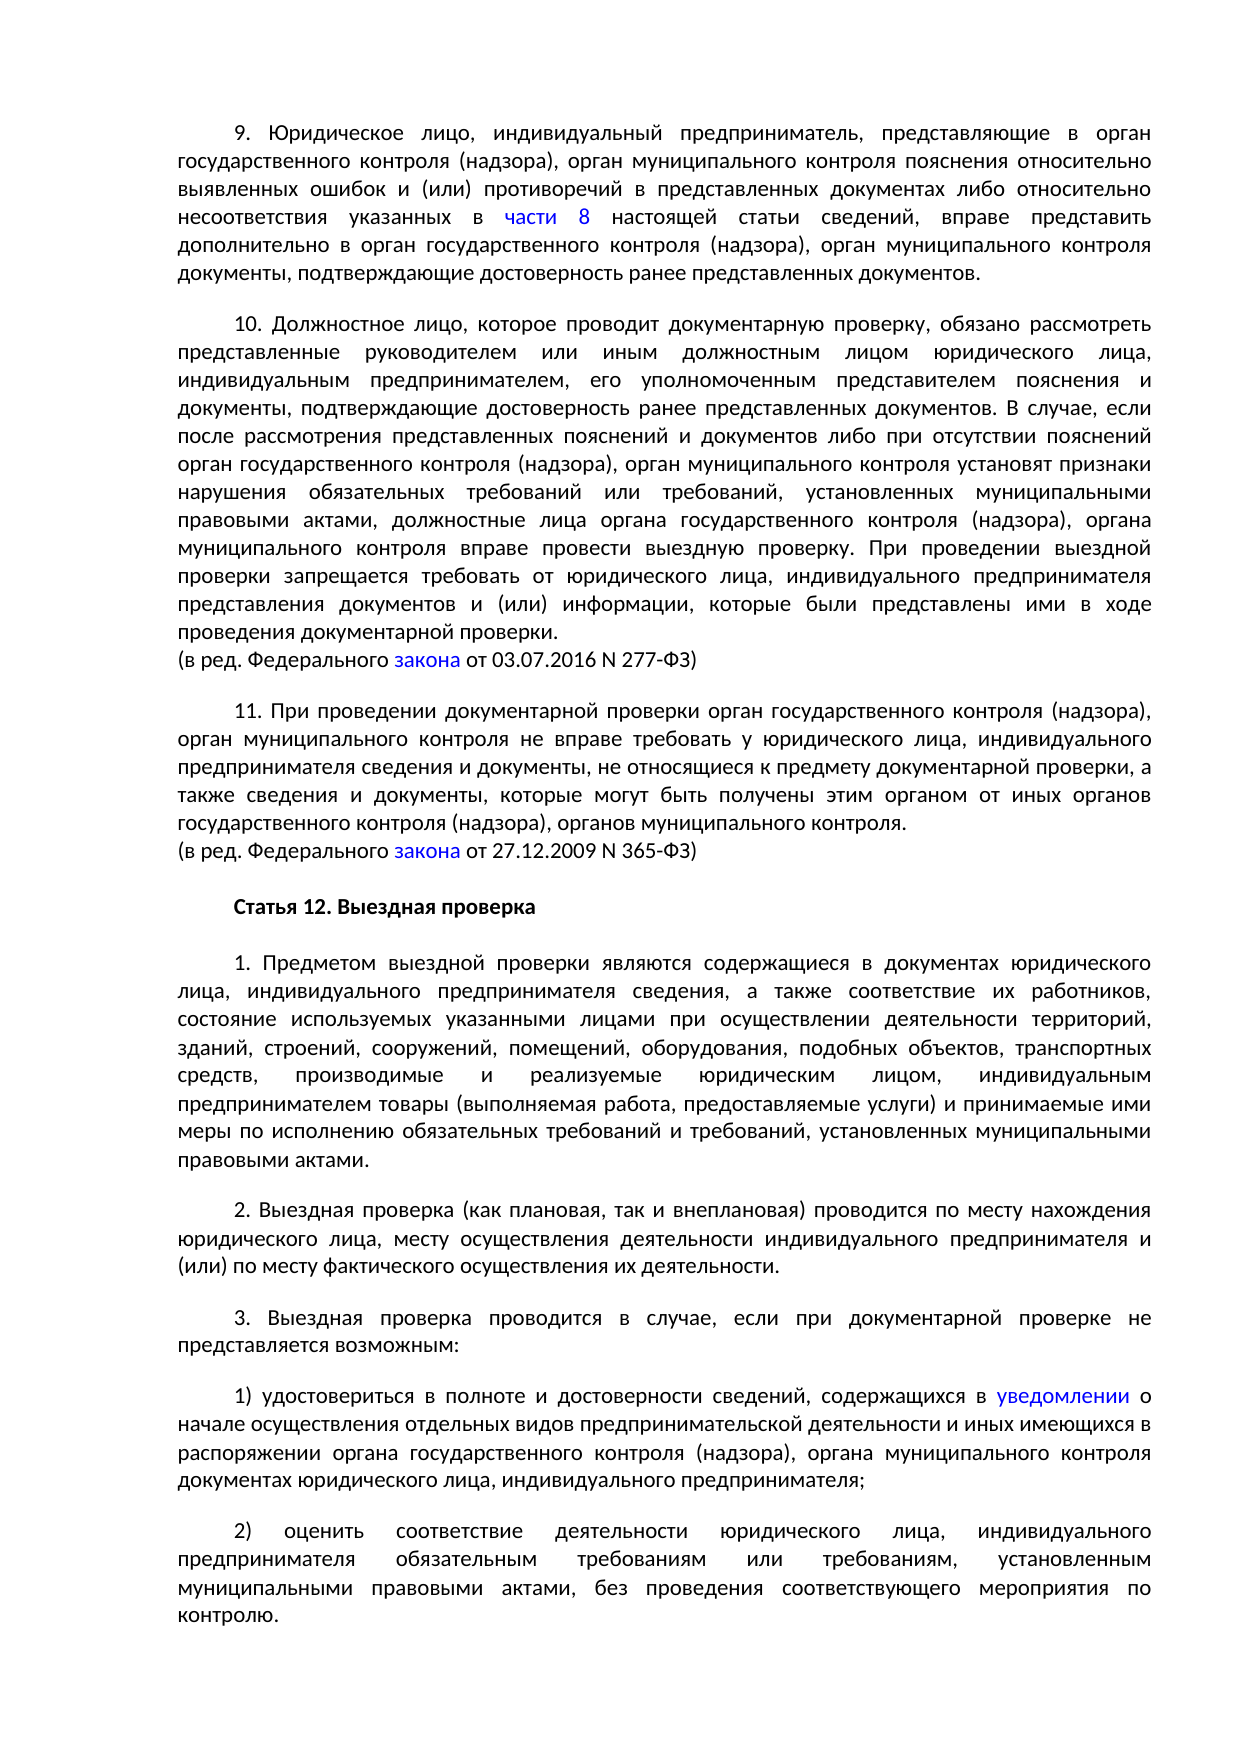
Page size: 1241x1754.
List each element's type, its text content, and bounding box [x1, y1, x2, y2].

text 10. Должностное лицо, которое проводит документарную проверку, обязано рассмотреть представленные руководителем или иным должностным лицом юридического лица, индивидуальным предпринимателем, его уполномоченным представителем пояснения и документы, подтверждающие достоверность ранее представленных документов. В случае, если после рассмотрения представленных пояснений и документов либо при отсутствии пояснений орган государственного контроля (надзора), орган муниципального контроля установят признаки нарушения обязательных требований или требований, установленных муниципальными правовыми актами, должностные лица органа государственного контроля (надзора), органа муниципального контроля вправе провести выездную проверку. При проведении выездной проверки запрещается требовать от юридического лица, индивидуального предпринимателя представления документов и (или) информации, которые были представлены ими в ходе проведения документарной проверки. [177, 309, 1152, 645]
text 2) оценить соответствие деятельности юридического лица, индивидуального предпринимателя обязательным требованиям или требованиям, установленным муниципальными правовыми актами, без проведения соответствующего мероприятия по контролю. [177, 1517, 1152, 1629]
text 2. Выездная проверка (как плановая, так и внеплановая) проводится по месту нахождения юридического лица, месту осуществления деятельности индивидуального предпринимателя и (или) по месту фактического осуществления их деятельности. [177, 1196, 1152, 1280]
text 1. Предметом выездной проверки являются содержащиеся в документах юридического лица, индивидуального предпринимателя сведения, а также соответствие их работников, состояние используемых указанными лицами при осуществлении деятельности территорий, зданий, строений, сооружений, помещений, оборудования, подобных объектов, транспортных средств, производимые и реализуемые юридическим лицом, индивидуальным предпринимателем товары (выполняемая работа, предоставляемые услуги) и принимаемые ими меры по исполнению обязательных требований и требований, установленных муниципальными правовыми актами. [177, 948, 1152, 1173]
text 3. Выездная проверка проводится в случае, если при документарной проверке не представляется возможным: [177, 1303, 1152, 1359]
text 1) удостовериться в полноте и достоверности сведений, содержащихся в уведомлении о начале осуществления отдельных видов предпринимательской деятельности и иных имеющихся в распоряжении органа государственного контроля (надзора), органа муниципального контроля документах юридического лица, индивидуального предпринимателя; [177, 1382, 1152, 1494]
title Статья 12. Выездная проверка [177, 892, 1152, 921]
text 9. Юридическое лицо, индивидуальный предприниматель, представляющие в орган государственного контроля (надзора), орган муниципального контроля пояснения относительно выявленных ошибок и (или) противоречий в представленных документах либо относительно несоответствия указанных в части 8 настоящей статьи сведений, вправе представить дополнительно в орган государственного контроля (надзора), орган муниципального контроля документы, подтверждающие достоверность ранее представленных документов. [177, 118, 1152, 286]
text (в ред. Федерального закона от 27.12.2009 N 365-ФЗ) [177, 836, 1152, 864]
text 11. При проведении документарной проверки орган государственного контроля (надзора), орган муниципального контроля не вправе требовать у юридического лица, индивидуального предпринимателя сведения и документы, не относящиеся к предмету документарной проверки, а также сведения и документы, которые могут быть получены этим органом от иных органов государственного контроля (надзора), органов муниципального контроля. [177, 696, 1152, 836]
text (в ред. Федерального закона от 03.07.2016 N 277-ФЗ) [177, 645, 1152, 673]
